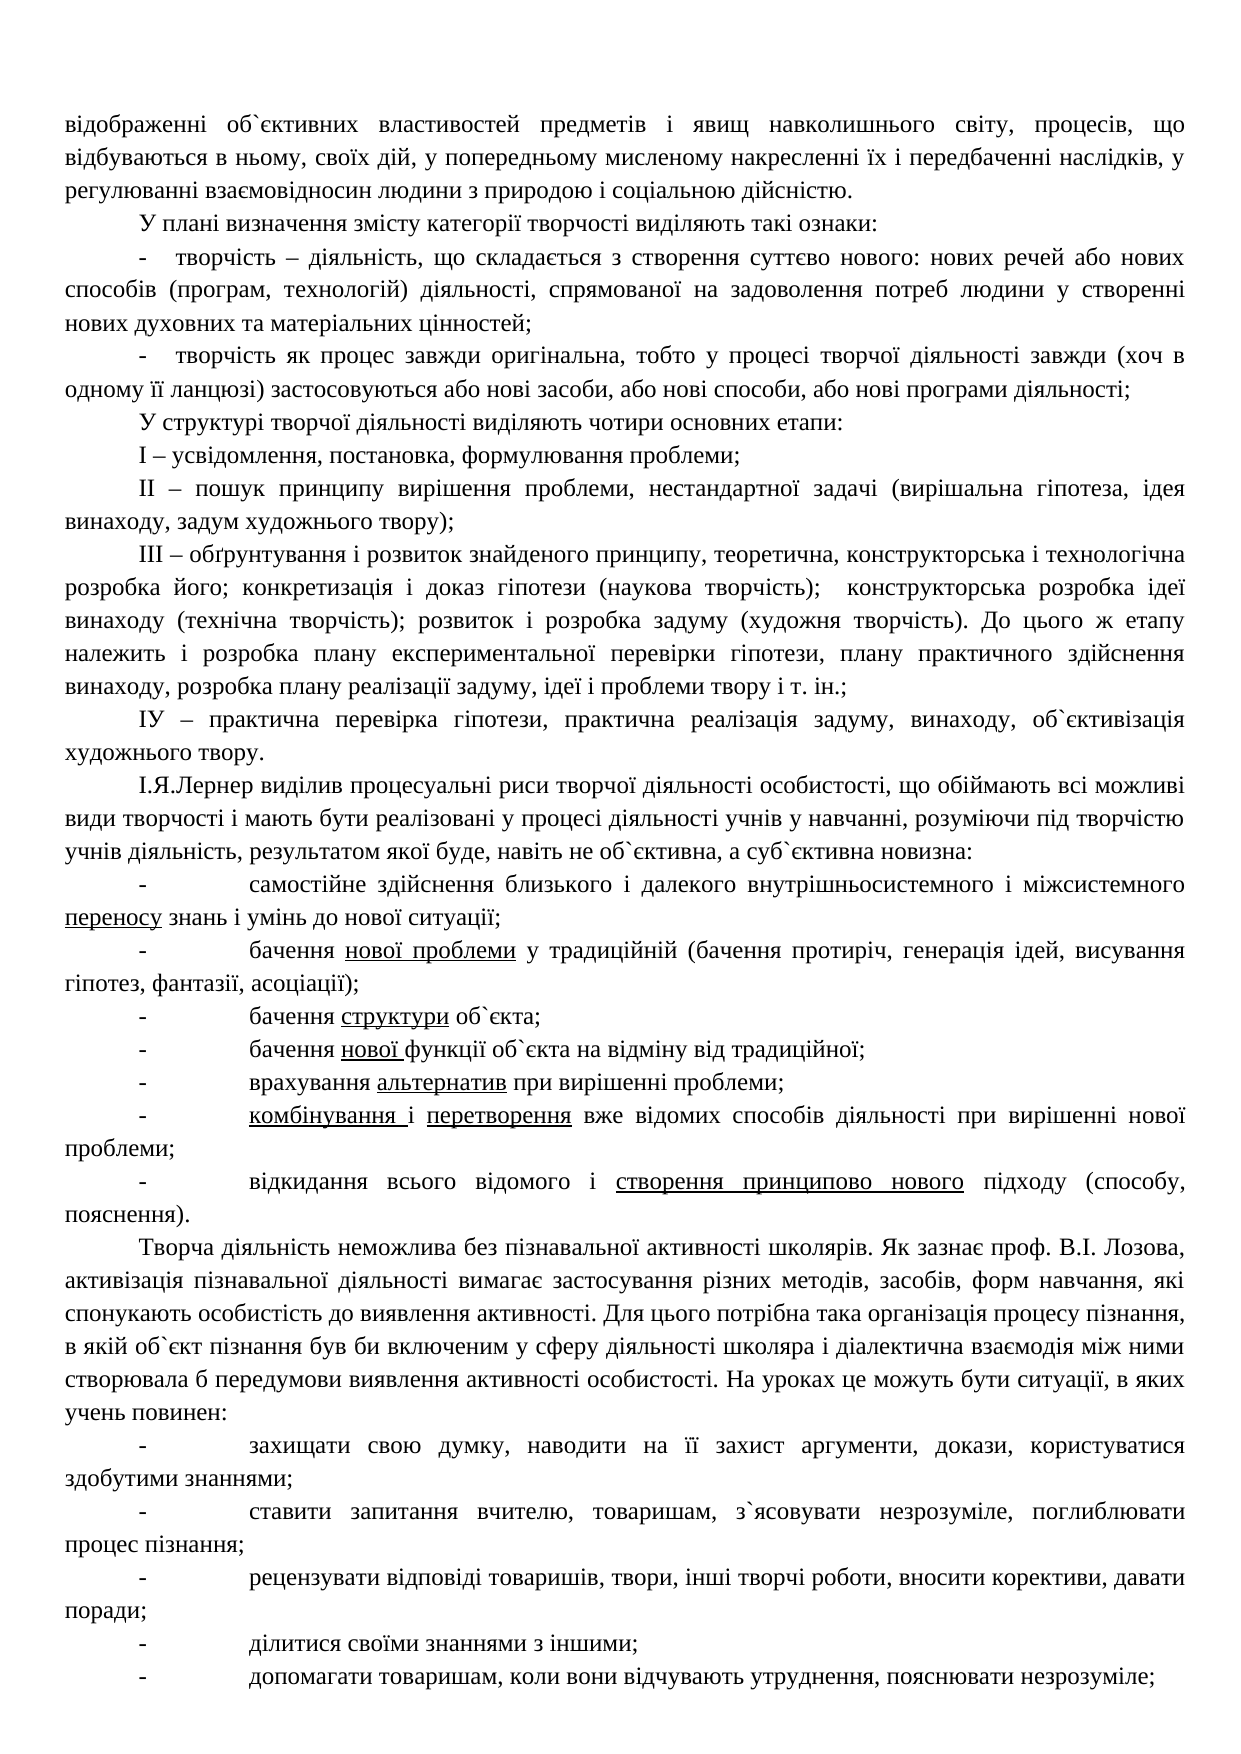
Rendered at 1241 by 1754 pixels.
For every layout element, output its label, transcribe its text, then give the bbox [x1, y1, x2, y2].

list творчість – діяльність, що складається з створення суттєво нового: нових речей або нових способів (програм, технологій) діяльності, спрямованої на задоволення потреб людини у створенні нових духовних та матеріальних цінностей; [64, 242, 1186, 336]
text Творча діяльність неможлива без пізнавальної активності школярів. Як зазнає проф. В.І. Лозова, активізація пізнавальної діяльності вимагає застосування різних методів, засобів, форм навчання, які спонукають особистість до виявлення активності. Для цього потрібна така організація процесу пізнання, в якій об`єкт пізнання був би включеним у сферу діяльності школяра і діалектична взаємодія між ними створювала б передумови виявлення активності особистості. На уроках це можуть бути ситуації, в яких учень повинен: [64, 1232, 1186, 1426]
list бачення структури об`єкта; [64, 1001, 1186, 1030]
list врахування альтернатив при вирішенні проблеми; [64, 1067, 1186, 1096]
list ділитися своїми знаннями з іншими; [64, 1628, 1186, 1657]
list творчість як процес завжди оригінальна, тобто у процесі творчої діяльності завжди (хоч в одному її ланцюзі) застосовуються або нові засоби, або нові способи, або нові програми діяльності; [64, 341, 1186, 402]
list самостійне здійснення близького і далекого внутрішньосистемного і міжсистемного переносу знань і умінь до нової ситуації; [64, 869, 1186, 931]
list бачення нової проблеми у традиційній (бачення протиріч, генерація ідей, висування гіпотез, фантазії, асоціації); [64, 935, 1186, 997]
text ІІІ – обґрунтування і розвиток знайденого принципу, теоретична, конструкторська і технологічна розробка його; конкретизація і доказ гіпотези (наукова творчість); конструкторська розробка ідеї винаходу (технічна творчість); розвиток і розробка задуму (художня творчість). До цього ж етапу належить і розробка плану експериментальної перевірки гіпотези, плану практичного здійснення винаходу, розробка плану реалізації задуму, ідеї і проблеми твору і т. ін.; [64, 539, 1186, 699]
list відкидання всього відомого і створення принципово нового підходу (способу, пояснення). [64, 1166, 1186, 1228]
list допомагати товаришам, коли вони відчувають утруднення, пояснювати незрозуміле; [64, 1661, 1186, 1690]
text І – усвідомлення, постановка, формулювання проблеми; [64, 440, 1186, 468]
text ІУ – практична перевірка гіпотези, практична реалізація задуму, винаходу, об`єктивізація художнього твору. [64, 704, 1186, 766]
text У плані визначення змісту категорії творчості виділяють такі ознаки: [64, 208, 1186, 237]
list рецензувати відповіді товаришів, твори, інші творчі роботи, вносити корективи, давати поради; [64, 1562, 1186, 1624]
list бачення нової функції об`єкта на відміну від традиційної; [64, 1034, 1186, 1063]
text І.Я.Лернер виділив процесуальні риси творчої діяльності особистості, що обіймають всі можливі види творчості і мають бути реалізовані у процесі діяльності учнів у навчанні, розуміючи під творчістю учнів діяльність, результатом якої буде, навіть не об`єктивна, а суб`єктивна новизна: [64, 770, 1186, 865]
list комбінування і перетворення вже відомих способів діяльності при вирішенні нової проблеми; [64, 1100, 1186, 1162]
text ІІ – пошук принципу вирішення проблеми, нестандартної задачі (вирішальна гіпотеза, ідея винаходу, задум художнього твору); [64, 473, 1186, 534]
list ставити запитання вчителю, товаришам, з`ясовувати незрозуміле, поглиблювати процес пізнання; [64, 1496, 1186, 1558]
list захищати свою думку, наводити на її захист аргументи, докази, користуватися здобутими знаннями; [64, 1430, 1186, 1492]
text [64, 109, 1186, 204]
text У структурі творчої діяльності виділяють чотири основних етапи: [64, 407, 1186, 435]
